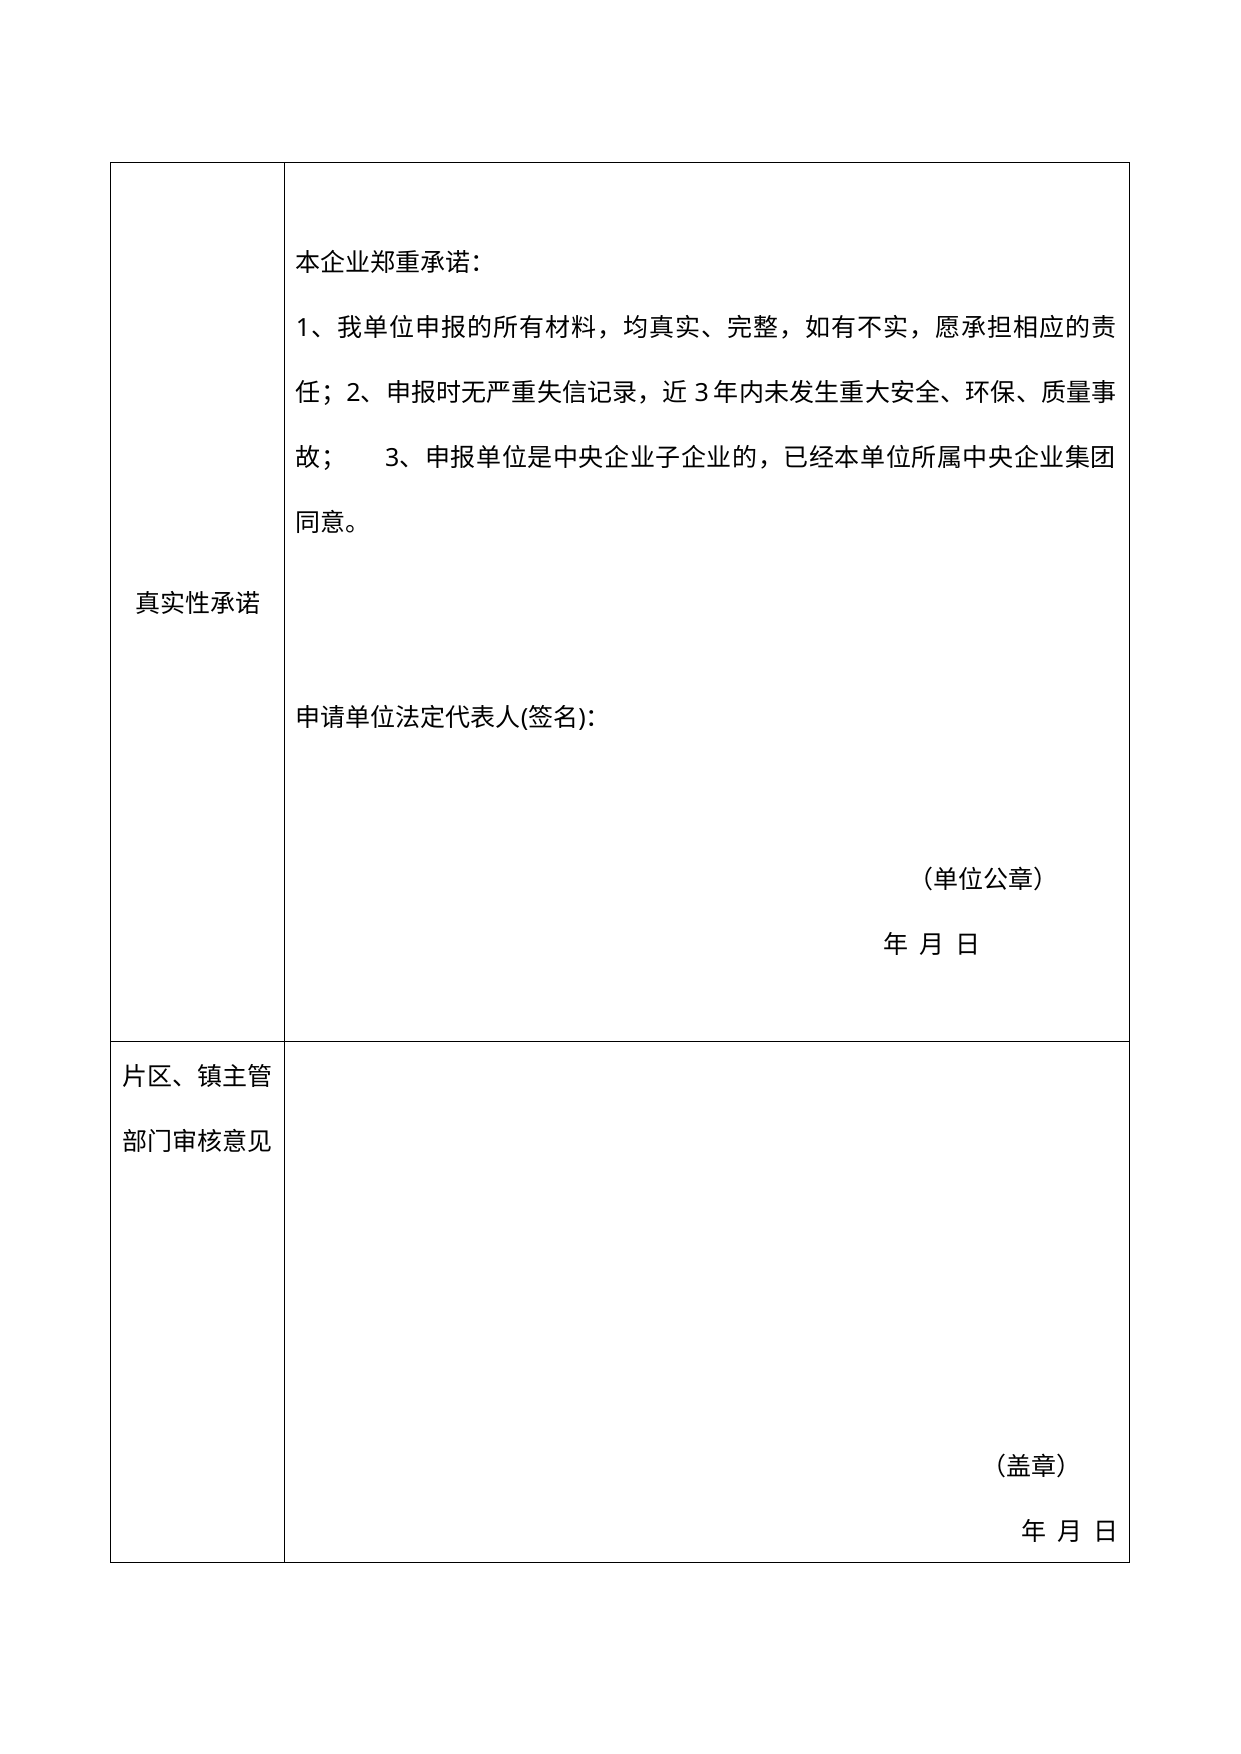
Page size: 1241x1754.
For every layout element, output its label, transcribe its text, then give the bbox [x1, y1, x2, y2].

table_cell 本企业郑重承诺： 1、我单位申报的所有材料，均真实、完整，如有不实，愿承担相应的责任；2、申报时无严重失信记录，近3年内未发生重大安全、环保、质量事故； 3、申报单位是中央企业子企业的，已经本单位所属中央企业集团同意。 申请单位法定代表人(签名)： （单位公章） 年 月 日 [285, 163, 1129, 1041]
table_cell 片区、镇主管部门审核意见 [111, 1042, 284, 1562]
table_cell （盖章） 年 月 日 [285, 1042, 1129, 1562]
table_cell 真实性承诺 [111, 163, 284, 1041]
